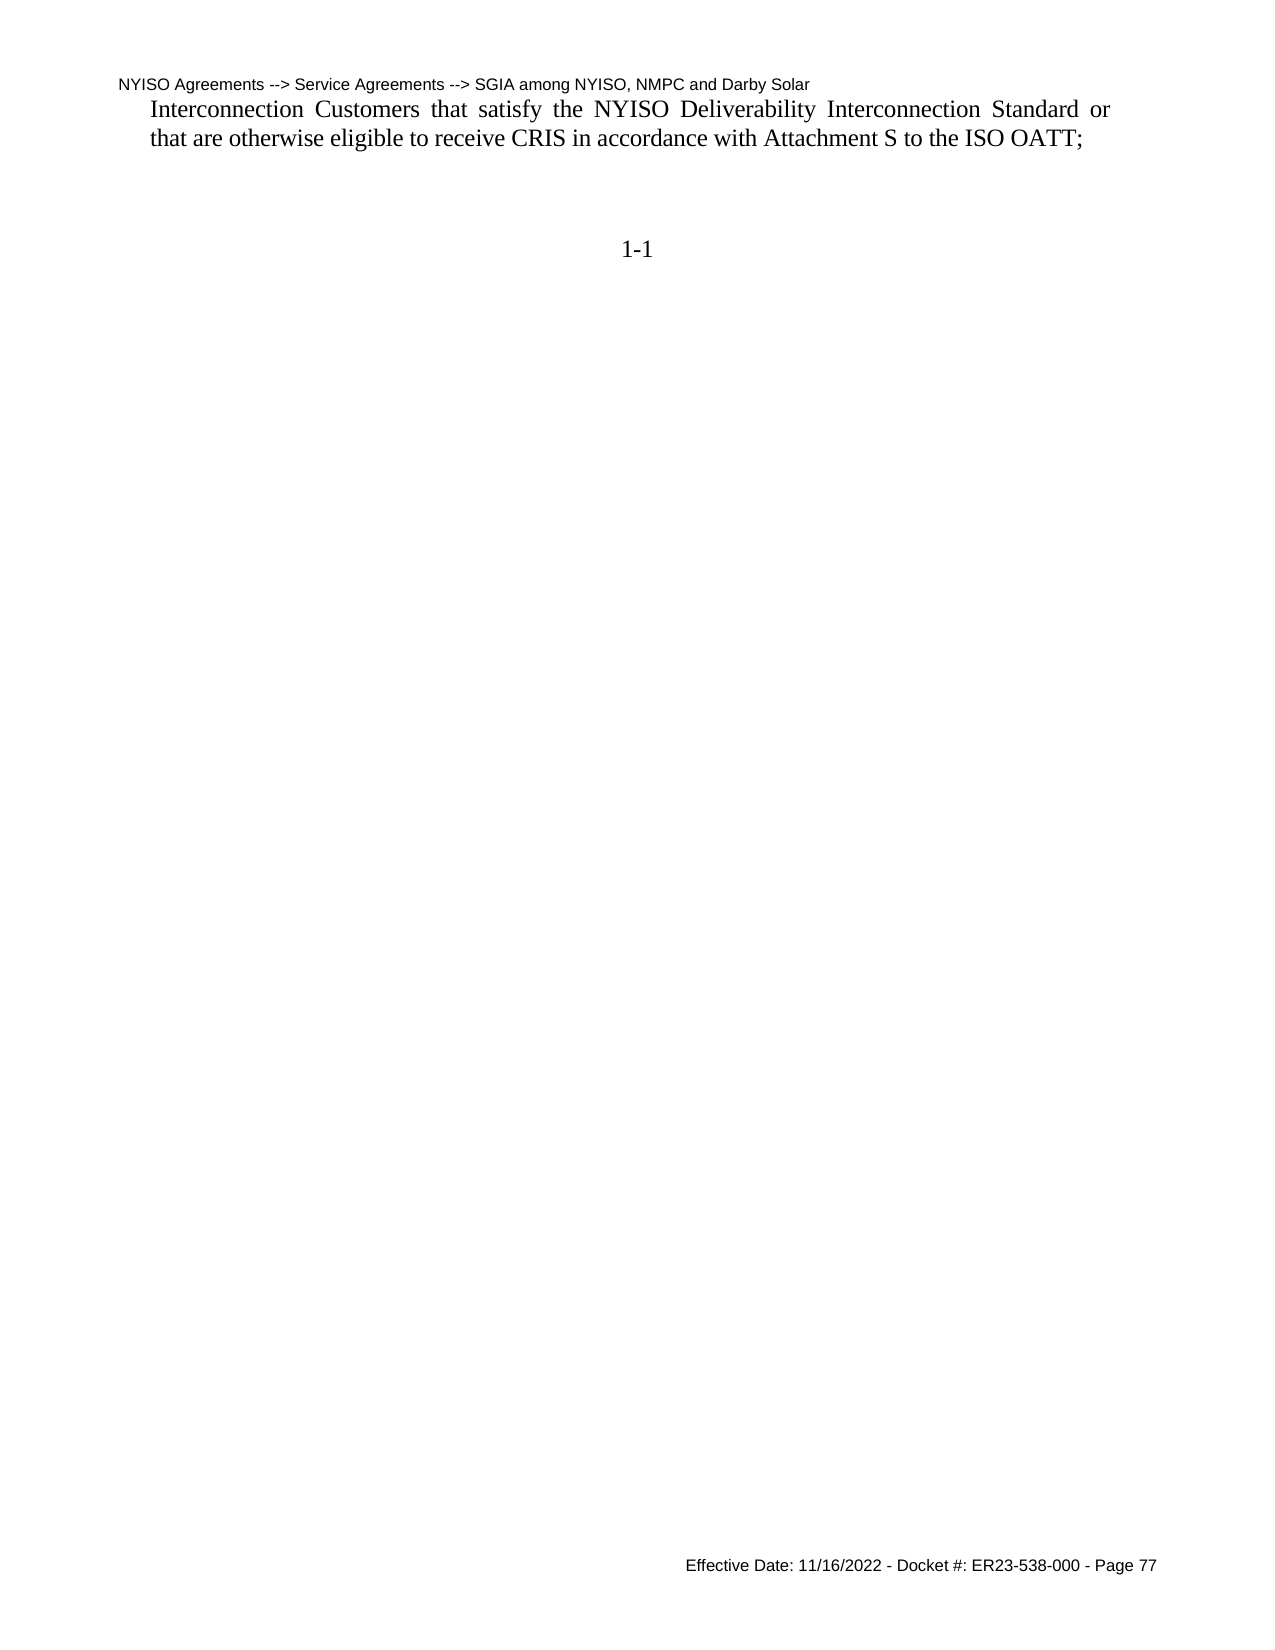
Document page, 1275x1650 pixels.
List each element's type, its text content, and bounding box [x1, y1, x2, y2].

text 1-1 [621, 234, 1275, 263]
text Interconnection Customers that satisfy the NYISO Deliverability Interconnection Standard or that are otherwise eligible to receive CRIS in accordance with Attachment S to the ISO OATT; [150, 94, 1122, 152]
